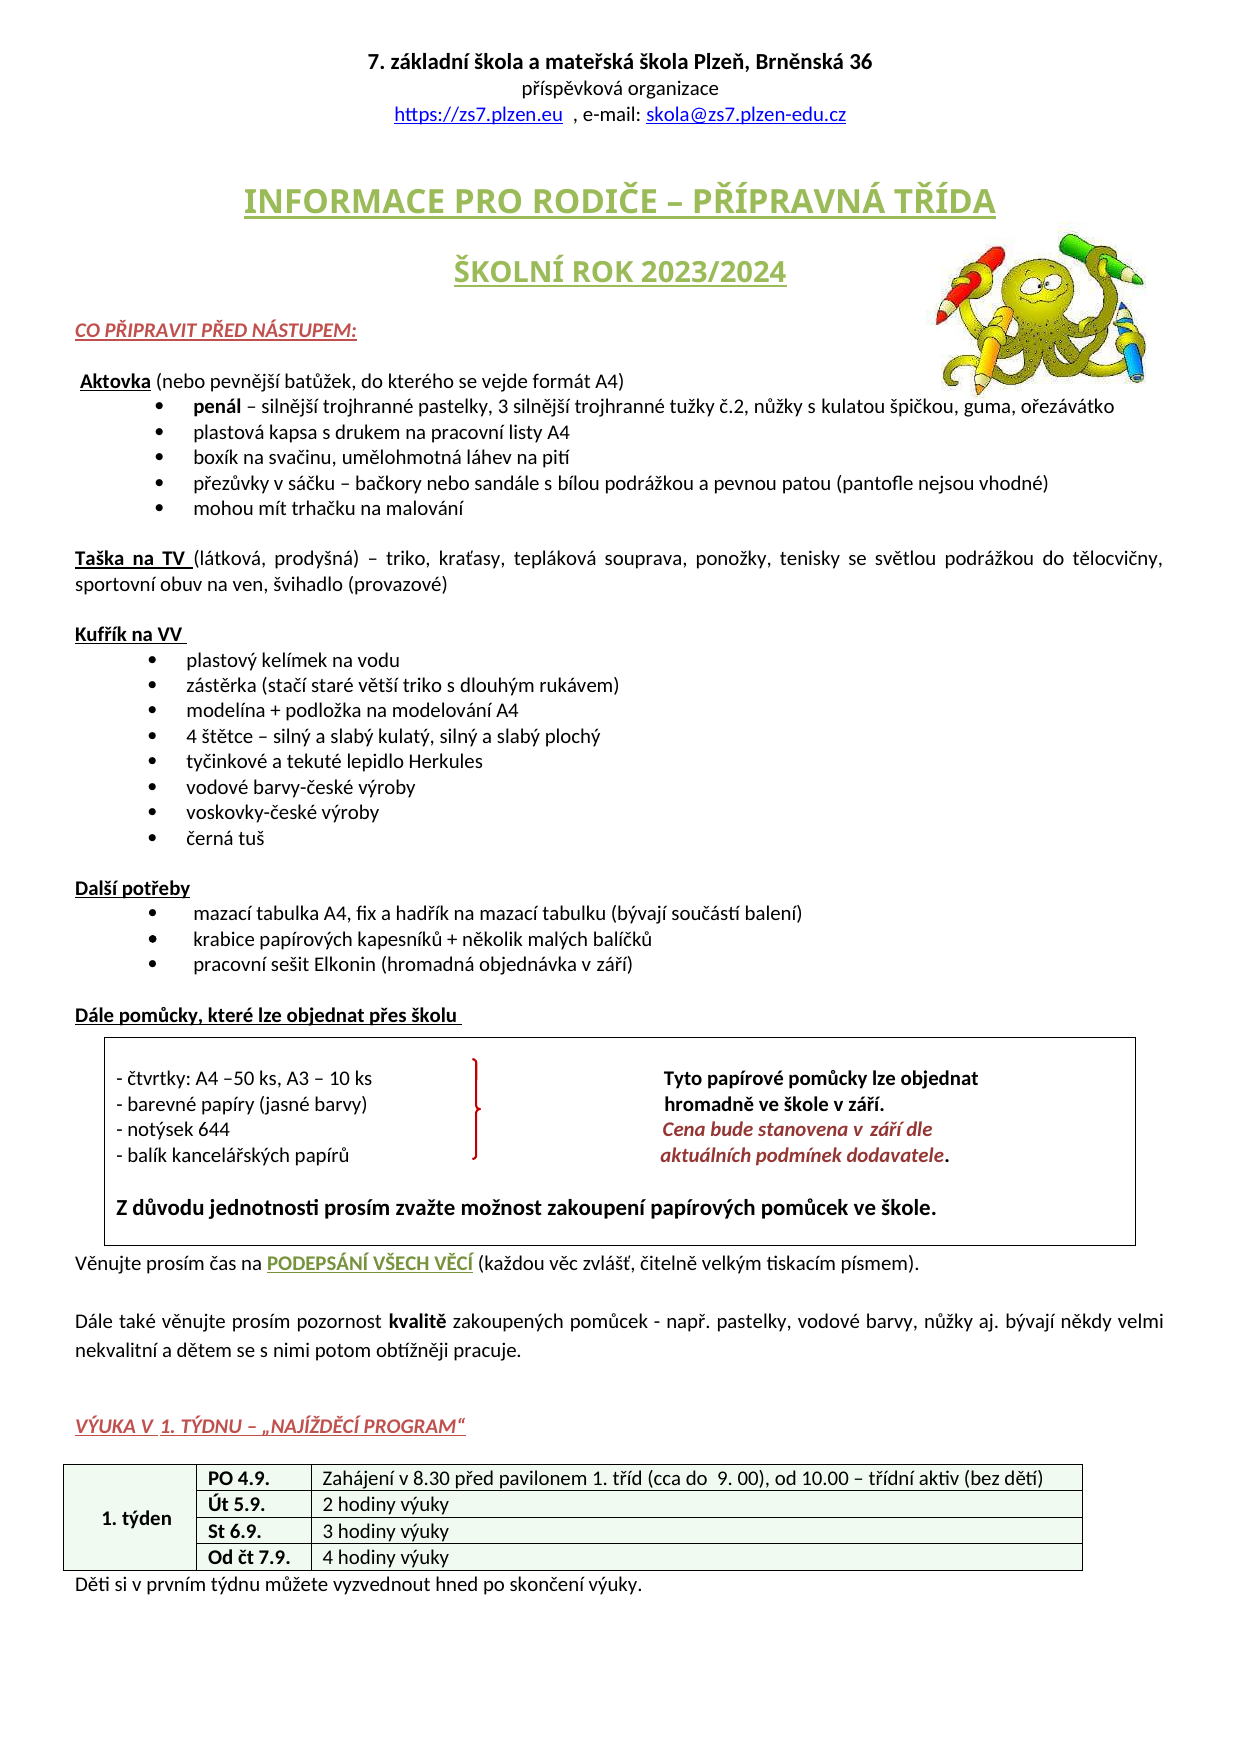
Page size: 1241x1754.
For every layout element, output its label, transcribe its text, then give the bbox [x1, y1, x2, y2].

list vodové barvy-české výroby [149, 774, 1165, 799]
table_cell 4 hodiny výuky [312, 1544, 1082, 1570]
list pracovní sešit Elkonin (hromadná objednávka v září) [149, 951, 1165, 977]
table_header Zahájení v 8.30 před pavilonem 1. tříd (cca do 9. 00), od 10.00 – třídní aktiv (bez dětí) [312, 1465, 1082, 1490]
list tyčinkové a tekuté lepidlo Herkules [149, 748, 1165, 774]
list voskovky-české výroby [149, 799, 1165, 825]
list modelína + podložka na modelování A4 [149, 698, 1165, 723]
list zástěrka (stačí staré větší triko s dlouhým rukávem) [149, 672, 1165, 698]
table_cell Út 5.9. [197, 1491, 311, 1517]
text Děti si v prvním týdnu můžete vyzvednout hned po skončení výuky. [75, 1571, 1165, 1596]
table_cell 2 hodiny výuky [312, 1491, 1082, 1517]
table_cell 3 hodiny výuky [312, 1518, 1082, 1543]
text Dále pomůcky, které lze objednat přes školu [75, 1002, 1165, 1027]
list krabice papírových kapesníků + několik malých balíčků [149, 926, 1165, 951]
text CO PŘIPRAVIT PŘED NÁSTUPEM: [75, 318, 1165, 343]
table_header PO 4.9. [197, 1465, 311, 1490]
text Aktovka (nebo pevnější batůžek, do kterého se vejde formát A4) [75, 368, 1165, 393]
list mohou mít trhačku na malování [156, 495, 1165, 521]
picture [926, 224, 1165, 251]
list přezůvky v sáčku – bačkory nebo sandále s bílou podrážkou a pevnou patou (pantofle nejsou vhodné) [156, 470, 1165, 495]
table_cell St 6.9. [197, 1518, 311, 1543]
table_header - čtvrtky: A4 –50 ks, A3 – 10 ks Tyto papírové pomůcky lze objednat - barevné papíry (jasné barvy) hromadně ve škole v září. - notýsek 644 Cena bude stanovena v září dle - balík kancelářských papírů aktuálních podmínek dodavatele. Z důvodu jednotnosti prosím zvažte možnost zakoupení papírových pomůcek ve škole. [105, 1038, 1135, 1245]
list černá tuš [149, 825, 1165, 850]
picture [926, 343, 1165, 368]
picture [926, 291, 1165, 318]
table_header 1. týden [64, 1465, 196, 1570]
list boxík na svačinu, umělohmotná láhev na pití [156, 444, 1165, 470]
list penál – silnější trojhranné pastelky, 3 silnější trojhranné tužky č.2, nůžky s kulatou špičkou, guma, ořezávátko [156, 393, 1165, 419]
list Dále také věnujte prosím pozornost kvalitě zakoupených pomůcek - např. pastelky, vodové barvy, nůžky aj. bývají někdy velmi nekvalitní a dětem se s nimi potom obtížněji pracuje. [75, 1308, 1165, 1363]
list mazací tabulka A4, fix a hadřík na mazací tabulku (bývají součástí balení) [149, 901, 1165, 926]
list 4 štětce – silný a slabý kulatý, silný a slabý plochý [149, 723, 1165, 748]
text ŠKOLNÍ ROK 2023/2024 [75, 251, 1165, 291]
text Další potřeby [75, 875, 1165, 901]
text Kufřík na VV [75, 621, 1165, 647]
text VÝUKA V 1. TÝDNU – „NAJÍŽDĚCÍ PROGRAM“ [75, 1413, 1165, 1438]
text Taška na TV (látková, prodyšná) – triko, kraťasy, tepláková souprava, ponožky, tenisky se světlou podrážkou do tělocvičny, sportovní obuv na ven, švihadlo (provazové) [75, 546, 1165, 596]
list plastový kelímek na vodu [149, 647, 1165, 672]
text informace pro rodiče – přípravnÁ TŘÍDA [75, 178, 1165, 224]
list Věnujte prosím čas na PODEPSÁNÍ VŠECH VĚCÍ (každou věc zvlášť, čitelně velkým tiskacím písmem). [75, 1056, 1165, 1276]
list plastová kapsa s drukem na pracovní listy A4 [156, 419, 1165, 444]
table_cell Od čt 7.9. [197, 1544, 311, 1570]
